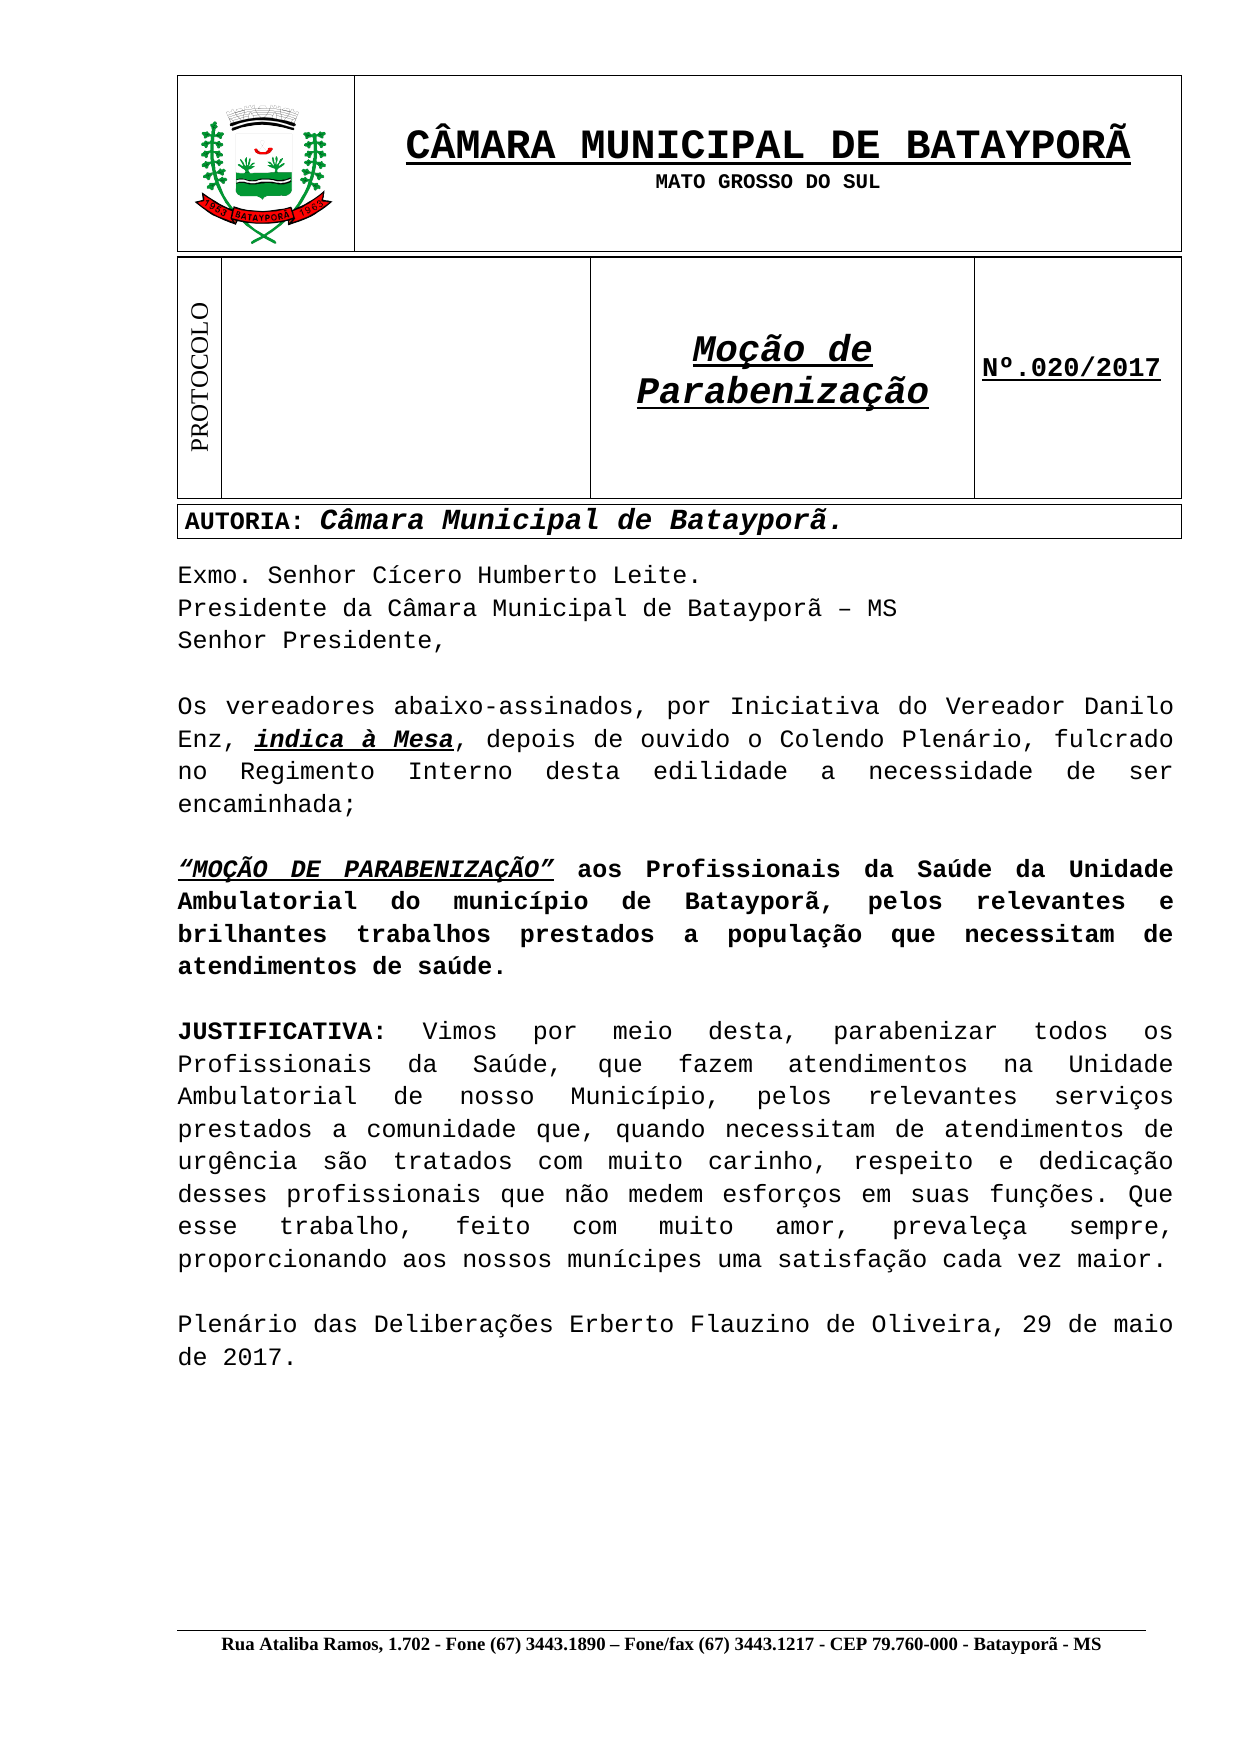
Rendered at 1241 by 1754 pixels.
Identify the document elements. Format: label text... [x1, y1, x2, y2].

table_header Exmo. Senhor Cícero Humberto Leite. Presidente da Câmara Municipal de Batayporã – MS Senhor Presidente, Os vereadores abaixo-assinados, por Iniciativa do Vereador Danilo Enz, indica à Mesa, depois de ouvido o Colendo Plenário, fulcrado no Regimento Interno desta edilidade a necessidade de ser encaminhada; “MOÇÃO DE PARABENIZAÇÃO” aos Profissionais da Saúde da Unidade Ambulatorial do município de Batayporã, pelos relevantes e brilhantes trabalhos prestados a população que necessitam de atendimentos de saúde. JUSTIFICATIVA: Vimos por meio desta, parabenizar todos os Profissionais da Saúde, que fazem atendimentos na Unidade Ambulatorial de nosso Município, pelos relevantes serviços prestados a comunidade que, quando necessitam de atendimentos de urgência são tratados com muito carinho, respeito e dedicação desses profissionais que não medem esforços em suas funções. Que esse trabalho, feito com muito amor, prevaleça sempre, proporcionando aos nossos munícipes uma satisfação cada vez maior. Plenário das Deliberações Erberto Flauzino de Oliveira, 29 de maio de 2017. [170, 563, 1181, 1591]
